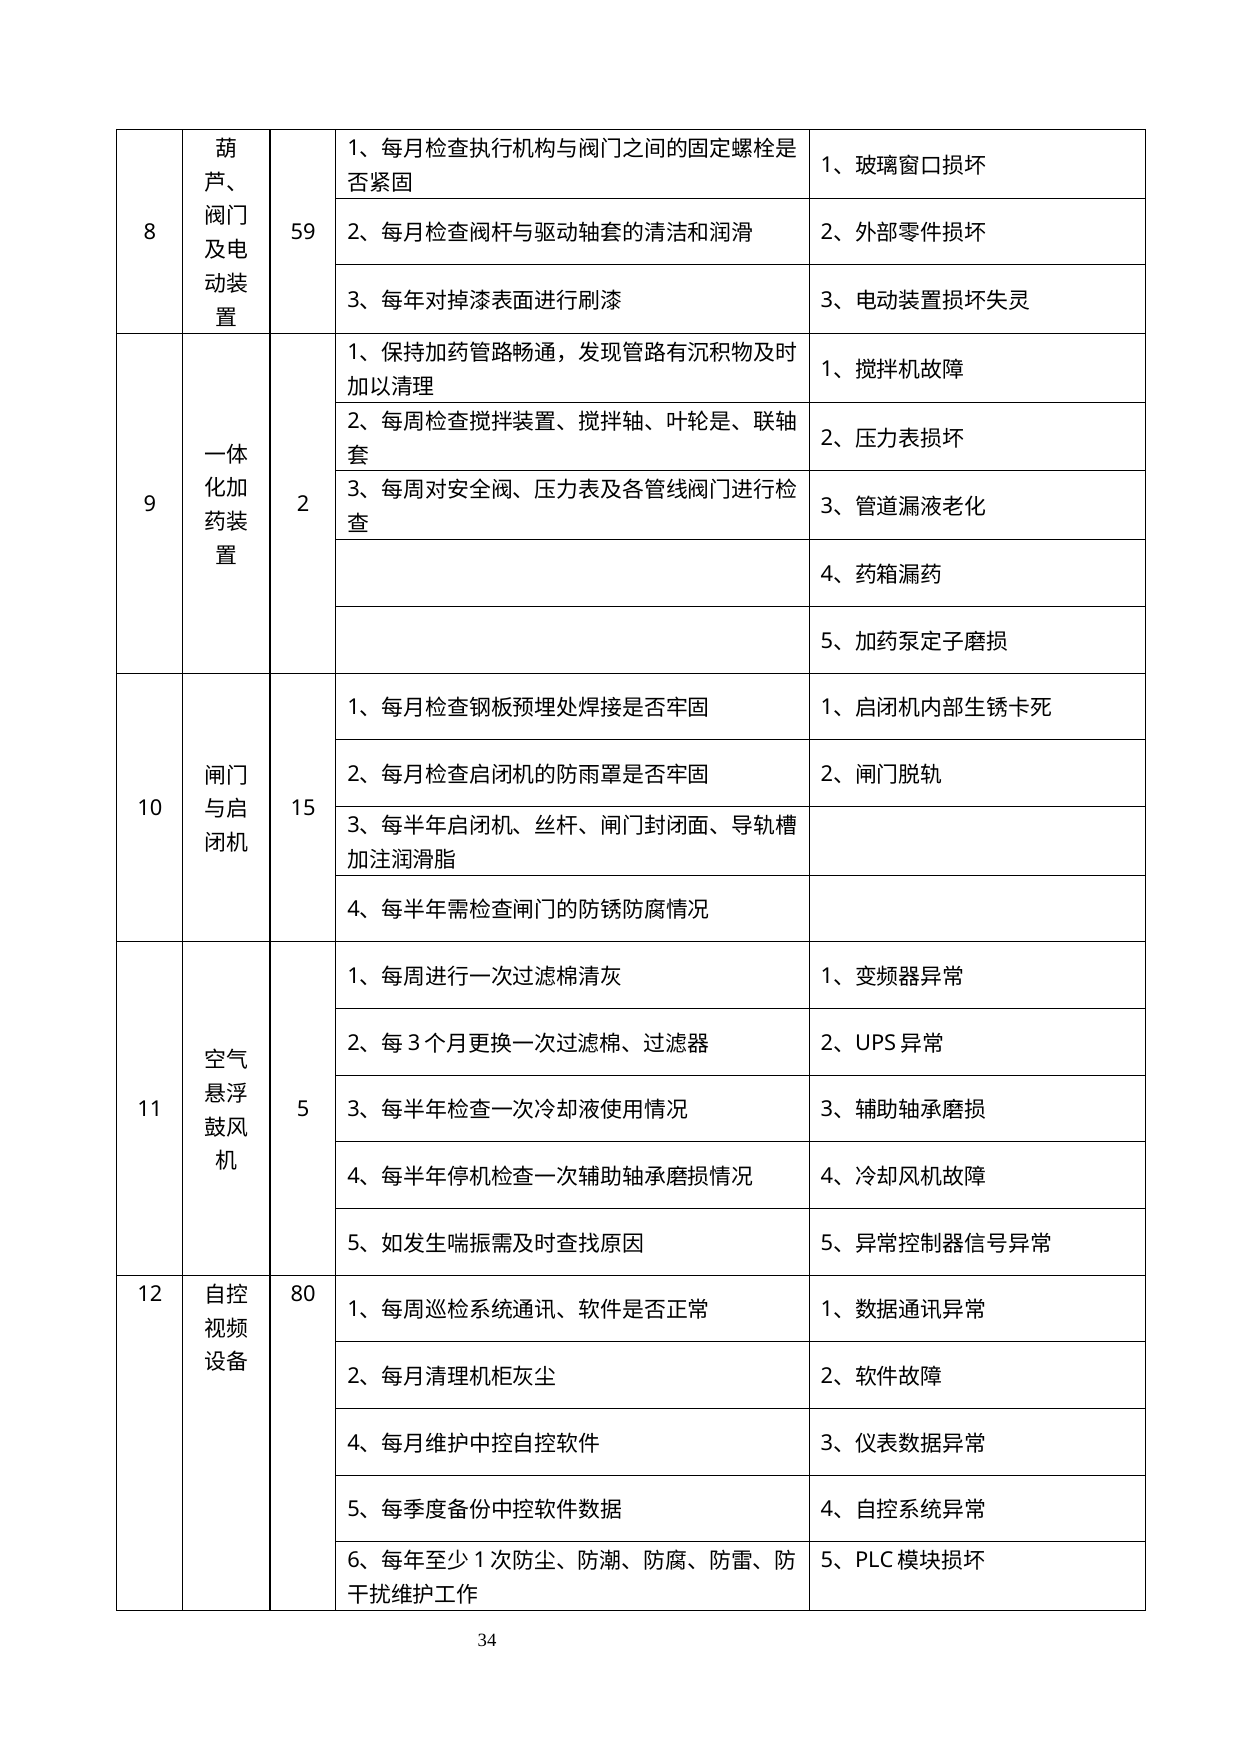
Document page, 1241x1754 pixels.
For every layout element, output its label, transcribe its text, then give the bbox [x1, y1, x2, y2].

table_cell 3、电动装置损坏失灵 [810, 265, 1145, 333]
table_cell 2 [271, 334, 335, 672]
table_cell 5、PLC模块损坏 [810, 1542, 1145, 1610]
table_cell 2、每月检查阀杆与驱动轴套的清洁和润滑 [336, 199, 809, 264]
table_cell 3、仪表数据异常 [810, 1409, 1145, 1474]
table_cell 10 [117, 674, 182, 941]
table_cell 5、加药泵定子磨损 [810, 607, 1145, 672]
table_cell 4、自控系统异常 [810, 1476, 1145, 1541]
table_cell 1、每周巡检系统通讯、软件是否正常 [336, 1276, 809, 1341]
table_cell 1、每周进行一次过滤棉清灰 [336, 942, 809, 1008]
table_cell 4、每半年停机检查一次辅助轴承磨损情况 [336, 1142, 809, 1208]
table_cell 3、每周对安全阀、压力表及各管线阀门进行检查 [336, 471, 809, 539]
table_cell 3、每年对掉漆表面进行刷漆 [336, 265, 809, 333]
table_cell 葫芦、阀门及电动装置 [183, 130, 269, 333]
table_cell 1、保持加药管路畅通，发现管路有沉积物及时加以清理 [336, 334, 809, 402]
table_cell [810, 807, 1145, 874]
table_cell 2、每3个月更换一次过滤棉、过滤器 [336, 1009, 809, 1074]
table_cell 59 [271, 130, 335, 333]
table_cell 1、启闭机内部生锈卡死 [810, 674, 1145, 739]
table_cell 4、冷却风机故障 [810, 1142, 1145, 1208]
table_cell 5、异常控制器信号异常 [810, 1209, 1145, 1274]
table_cell 1、变频器异常 [810, 942, 1145, 1008]
table_cell 12 [117, 1276, 182, 1610]
table_cell 6、每年至少1次防尘、防潮、防腐、防雷、防干扰维护工作 [336, 1542, 809, 1610]
table_cell 1、每月检查钢板预埋处焊接是否牢固 [336, 674, 809, 739]
table_cell 2、闸门脱轨 [810, 740, 1145, 806]
table_cell 4、药箱漏药 [810, 540, 1145, 606]
table_cell 1、数据通讯异常 [810, 1276, 1145, 1341]
table_cell 一体化加药装置 [183, 334, 269, 672]
table_cell 2、每周检查搅拌装置、搅拌轴、叶轮是、联轴套 [336, 403, 809, 470]
table_cell 5 [271, 942, 335, 1274]
table_cell 11 [117, 942, 182, 1274]
table_cell 5、如发生喘振需及时查找原因 [336, 1209, 809, 1274]
table_cell [336, 607, 809, 672]
table_cell 3、辅助轴承磨损 [810, 1076, 1145, 1141]
table_cell 80 [271, 1276, 335, 1610]
table_cell 2、外部零件损坏 [810, 199, 1145, 264]
table_cell 空气悬浮鼓风机 [183, 942, 269, 1274]
table_cell 闸门与启闭机 [183, 674, 269, 941]
table_cell 4、每半年需检查闸门的防锈防腐情况 [336, 876, 809, 941]
table_cell 2、压力表损坏 [810, 403, 1145, 470]
table_cell 2、UPS异常 [810, 1009, 1145, 1074]
table_cell 3、每半年检查一次冷却液使用情况 [336, 1076, 809, 1141]
table_cell 2、软件故障 [810, 1342, 1145, 1408]
table_cell [810, 876, 1145, 941]
table_cell 1、搅拌机故障 [810, 334, 1145, 402]
table_cell 15 [271, 674, 335, 941]
table_cell 5、每季度备份中控软件数据 [336, 1476, 809, 1541]
table_cell 1、玻璃窗口损坏 [810, 130, 1145, 197]
table_cell 自控视频设备 [183, 1276, 269, 1610]
table_cell 3、每半年启闭机、丝杆、闸门封闭面、导轨槽加注润滑脂 [336, 807, 809, 874]
table_cell 4、每月维护中控自控软件 [336, 1409, 809, 1474]
table_cell 1、每月检查执行机构与阀门之间的固定螺栓是否紧固 [336, 130, 809, 197]
table_cell 3、管道漏液老化 [810, 471, 1145, 539]
table_cell 2、每月清理机柜灰尘 [336, 1342, 809, 1408]
table_cell 9 [117, 334, 182, 672]
table_cell 2、每月检查启闭机的防雨罩是否牢固 [336, 740, 809, 806]
table_cell 8 [117, 130, 182, 333]
table_cell [336, 540, 809, 606]
